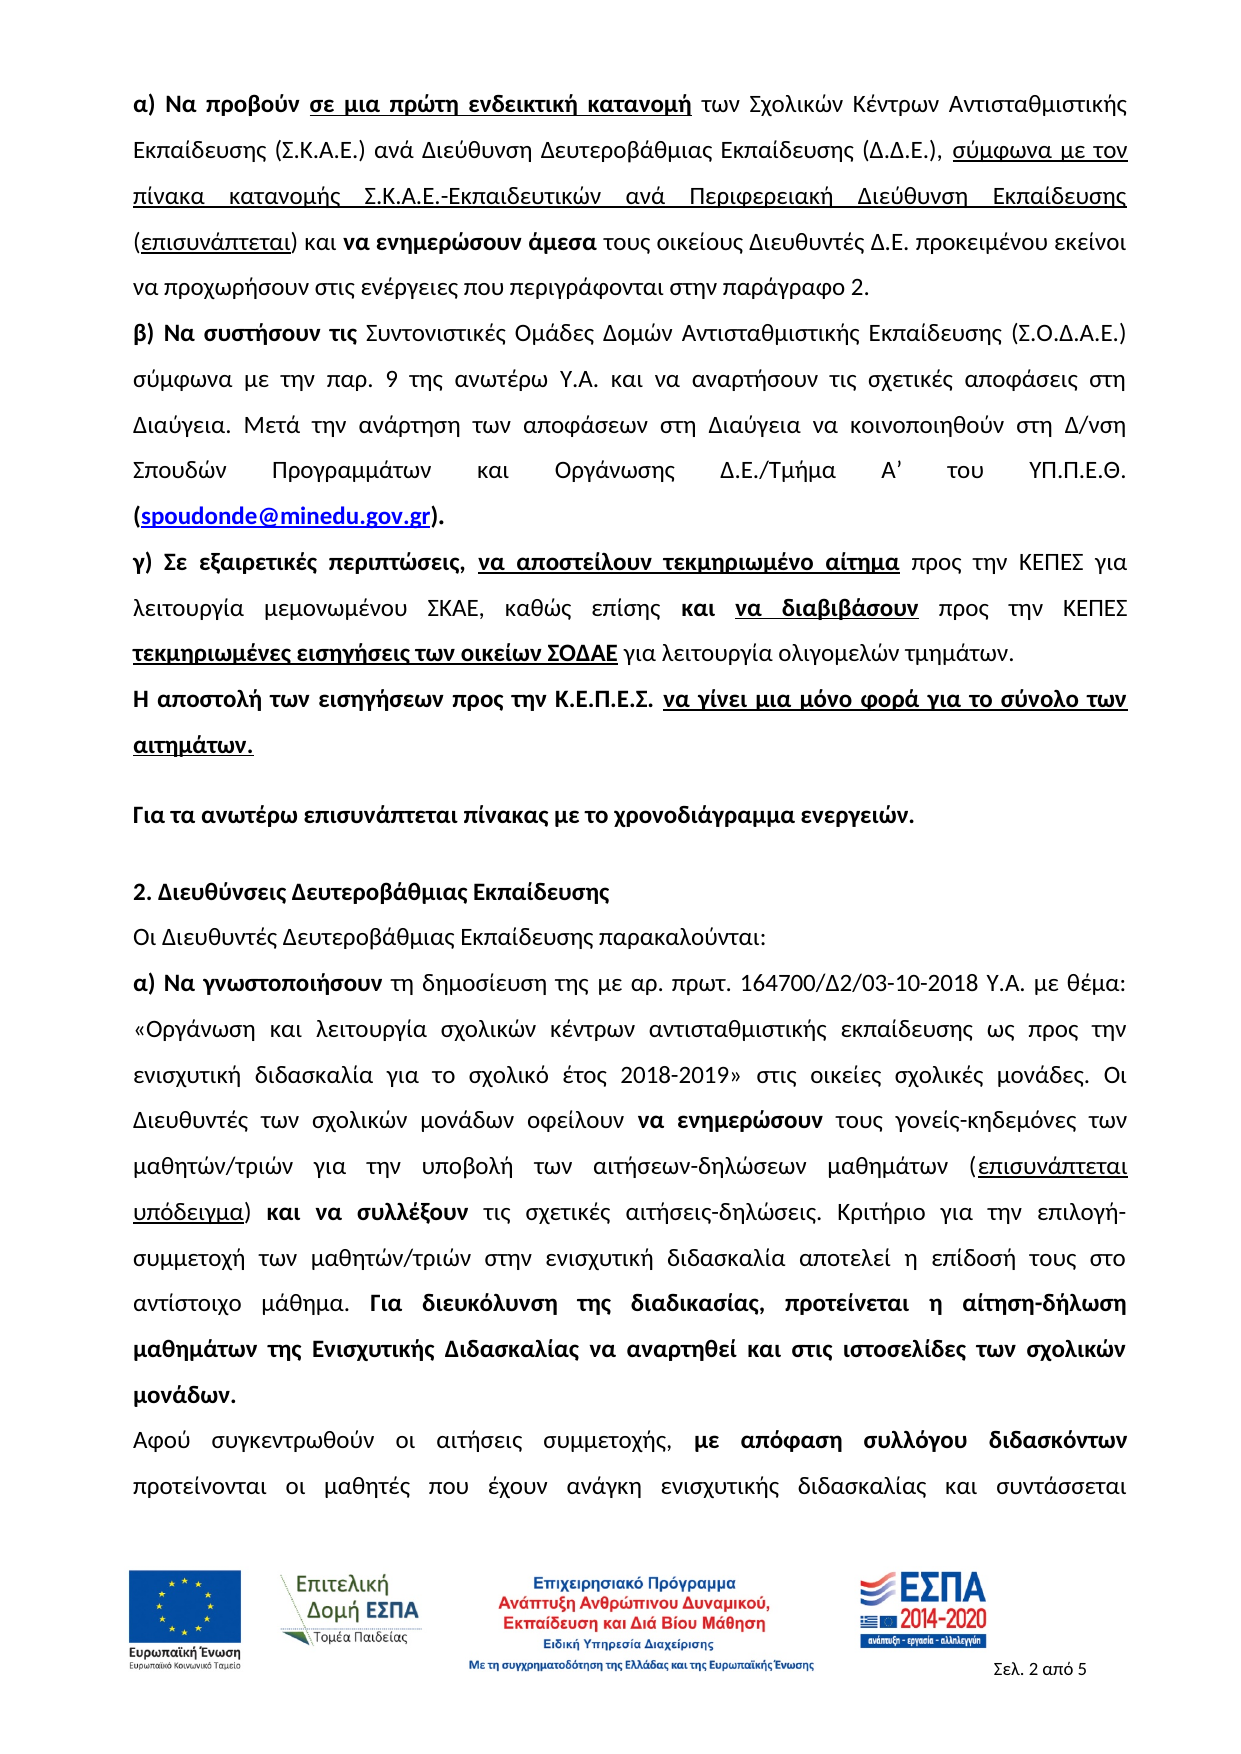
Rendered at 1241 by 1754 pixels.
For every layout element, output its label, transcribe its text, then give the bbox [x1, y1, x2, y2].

text 2. Διευθύνσεις Δευτεροβάθμιας Εκπαίδευσης [88, 876, 1128, 906]
text Για τα ανωτέρω επισυνάπτεται πίνακας με το χρονοδιάγραμμα ενεργειών. [88, 799, 1128, 830]
text α) Να γνωστοποιήσουν τη δημοσίευση της με αρ. πρωτ. 164700/Δ2/03-10-2018 Υ.Α. με θέμα: «Οργάνωση και λειτουργία σχολικών κέντρων αντισταθμιστικής εκπαίδευσης ως προς την ενισχυτική διδασκαλία για το σχολικό έτος 2018-2019» στις οικείες σχολικές μονάδες. Οι Διευθυντές των σχολικών μονάδων οφείλουν να ενημερώσουν τους γονείς-κηδεμόνες των μαθητών/τριών για την υποβολή των αιτήσεων-δηλώσεων μαθημάτων (επισυνάπτεται υπόδειγμα) και να συλλέξουν τις σχετικές αιτήσεις-δηλώσεις. Κριτήριο για την επιλογή-συμμετοχή των μαθητών/τριών στην ενισχυτική διδασκαλία αποτελεί η επίδοσή τους στο αντίστοιχο μάθημα. Για διευκόλυνση της διαδικασίας, προτείνεται η αίτηση-δήλωση μαθημάτων της Ενισχυτικής Διδασκαλίας να αναρτηθεί και στις ιστοσελίδες των σχολικών μονάδων. [133, 967, 1128, 1409]
text γ) Σε εξαιρετικές περιπτώσεις, να αποστείλουν τεκμηριωμένο αίτημα προς την ΚΕΠΕΣ για λειτουργία μεμονωμένου ΣΚΑΕ, καθώς επίσης και να διαβιβάσουν προς την ΚΕΠΕΣ τεκμηριωμένες εισηγήσεις των οικείων ΣΟΔΑΕ για λειτουργία ολιγομελών τμημάτων. [133, 546, 1128, 668]
text β) Να συστήσουν τις Συντονιστικές Ομάδες Δομών Αντισταθμιστικής Εκπαίδευσης (Σ.Ο.Δ.Α.Ε.) σύμφωνα με την παρ. 9 της ανωτέρω Υ.Α. και να αναρτήσουν τις σχετικές αποφάσεις στη Διαύγεια. Μετά την ανάρτηση των αποφάσεων στη Διαύγεια να κοινοποιηθούν στη Δ/νση Σπουδών Προγραμμάτων και Οργάνωσης Δ.Ε./Τμήμα Α’ του ΥΠ.Π.Ε.Θ. (spoudonde@minedu.gov.gr). [133, 317, 1128, 531]
picture [123, 1566, 990, 1676]
text Η αποστολή των εισηγήσεων προς την Κ.Ε.Π.Ε.Σ. να γίνει μια μόνο φορά για το σύνολο των αιτημάτων. [133, 683, 1128, 759]
text α) Να προβούν σε μια πρώτη ενδεικτική κατανομή των Σχολικών Κέντρων Αντισταθμιστικής Εκπαίδευσης (Σ.Κ.Α.Ε.) ανά Διεύθυνση Δευτεροβάθμιας Εκπαίδευσης (Δ.Δ.Ε.), σύμφωνα με τον πίνακα κατανομής Σ.Κ.Α.Ε.-Εκπαιδευτικών ανά Περιφερειακή Διεύθυνση Εκπαίδευσης (επισυνάπτεται) και να ενημερώσουν άμεσα τους οικείους Διευθυντές Δ.Ε. προκειμένου εκείνοι να προχωρήσουν στις ενέργειες που περιγράφονται στην παράγραφο 2. [133, 89, 1128, 302]
text Οι Διευθυντές Δευτεροβάθμιας Εκπαίδευσης παρακαλούνται: [88, 922, 1128, 952]
